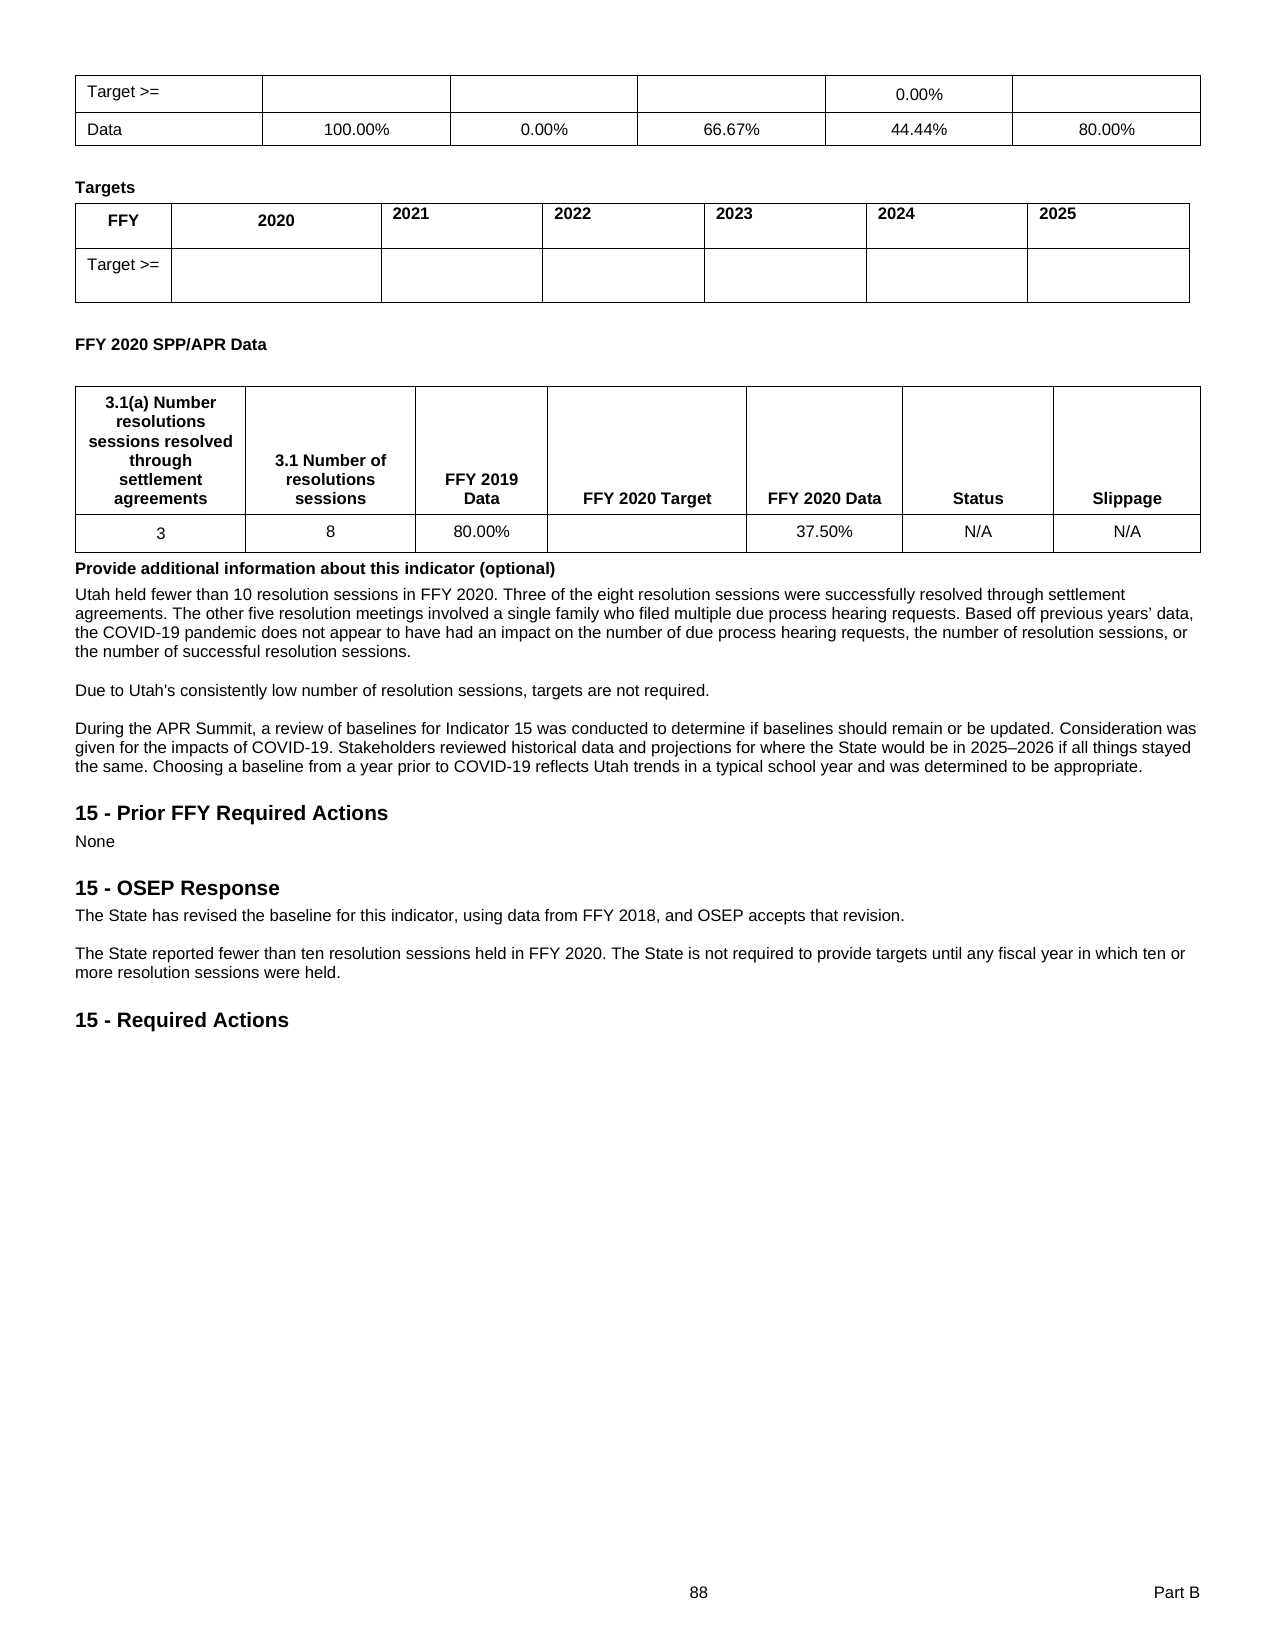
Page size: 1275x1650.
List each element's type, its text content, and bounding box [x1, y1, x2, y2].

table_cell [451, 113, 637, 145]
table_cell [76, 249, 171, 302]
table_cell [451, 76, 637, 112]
text Provide additional information about this indicator (optional) [75, 559, 1200, 578]
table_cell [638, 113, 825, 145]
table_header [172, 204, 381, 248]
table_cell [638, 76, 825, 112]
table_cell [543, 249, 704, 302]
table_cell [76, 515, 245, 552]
text FFY 2020 SPP/APR Data [75, 335, 1200, 354]
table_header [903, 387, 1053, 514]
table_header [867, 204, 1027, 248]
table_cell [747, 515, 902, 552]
subtitle 15 - OSEP Response [75, 876, 1200, 899]
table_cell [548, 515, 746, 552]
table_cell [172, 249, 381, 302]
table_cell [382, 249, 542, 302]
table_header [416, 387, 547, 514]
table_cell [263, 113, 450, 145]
subtitle 15 - Prior FFY Required Actions [75, 801, 1200, 825]
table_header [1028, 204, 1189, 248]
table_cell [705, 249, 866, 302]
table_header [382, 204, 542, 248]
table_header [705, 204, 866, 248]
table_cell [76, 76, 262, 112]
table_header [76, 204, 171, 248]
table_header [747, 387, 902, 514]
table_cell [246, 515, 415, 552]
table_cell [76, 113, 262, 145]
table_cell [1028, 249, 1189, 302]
text Targets [75, 178, 1200, 197]
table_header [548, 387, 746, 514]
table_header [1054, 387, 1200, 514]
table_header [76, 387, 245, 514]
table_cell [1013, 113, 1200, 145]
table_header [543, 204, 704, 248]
subtitle 15 - Required Actions [75, 1007, 1200, 1031]
text Utah held fewer than 10 resolution sessions in FFY 2020. Three of the eight resolution sessions were successfully resolved through settlement agreements. The other five resolution meetings involved a single family who filed multiple due process hearing requests. Based off previous years’ data, the COVID-19 pandemic does not appear to have had an impact on the number of due process hearing requests, the number of resolution sessions, or the number of successful resolution sessions. Due to Utah's consistently low number of resolution sessions, targets are not required. During the APR Summit, a review of baselines for Indicator 15 was conducted to determine if baselines should remain or be updated. Consideration was given for the impacts of COVID-19. Stakeholders reviewed historical data and projections for where the State would be in 2025–2026 if all things stayed the same. Choosing a baseline from a year prior to COVID-19 reflects Utah trends in a typical school year and was determined to be appropriate. [75, 584, 1200, 776]
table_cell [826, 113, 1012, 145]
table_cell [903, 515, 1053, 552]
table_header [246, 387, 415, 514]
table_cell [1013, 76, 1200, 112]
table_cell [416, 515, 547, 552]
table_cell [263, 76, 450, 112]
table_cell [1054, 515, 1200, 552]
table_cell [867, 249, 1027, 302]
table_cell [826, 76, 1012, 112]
text The State has revised the baseline for this indicator, using data from FFY 2018, and OSEP accepts that revision. The State reported fewer than ten resolution sessions held in FFY 2020. The State is not required to provide targets until any fiscal year in which ten or more resolution sessions were held. [75, 906, 1200, 982]
text None [75, 831, 1200, 851]
